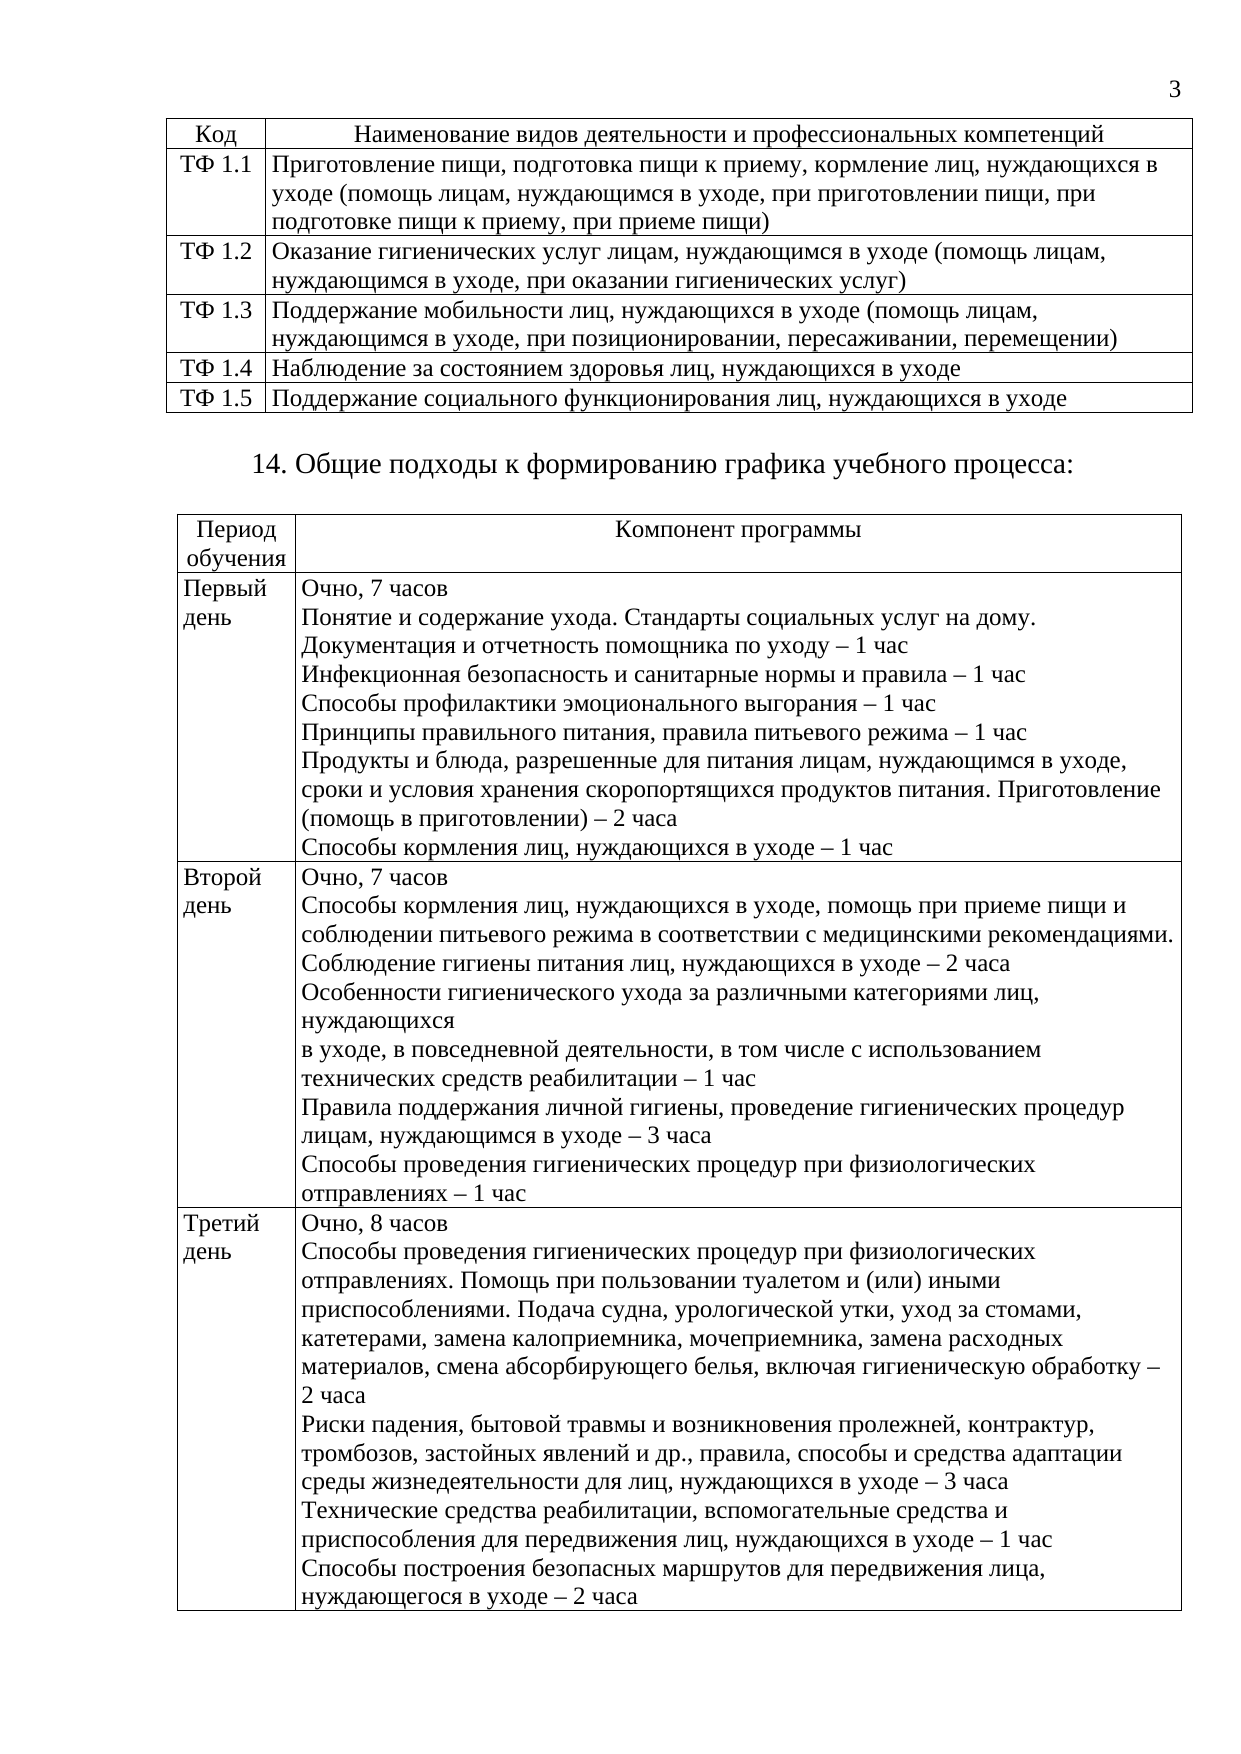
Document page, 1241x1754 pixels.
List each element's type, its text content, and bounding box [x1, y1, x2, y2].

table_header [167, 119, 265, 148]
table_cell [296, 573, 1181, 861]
text 14. Общие подходы к формированию графика учебного процесса: [177, 446, 1181, 480]
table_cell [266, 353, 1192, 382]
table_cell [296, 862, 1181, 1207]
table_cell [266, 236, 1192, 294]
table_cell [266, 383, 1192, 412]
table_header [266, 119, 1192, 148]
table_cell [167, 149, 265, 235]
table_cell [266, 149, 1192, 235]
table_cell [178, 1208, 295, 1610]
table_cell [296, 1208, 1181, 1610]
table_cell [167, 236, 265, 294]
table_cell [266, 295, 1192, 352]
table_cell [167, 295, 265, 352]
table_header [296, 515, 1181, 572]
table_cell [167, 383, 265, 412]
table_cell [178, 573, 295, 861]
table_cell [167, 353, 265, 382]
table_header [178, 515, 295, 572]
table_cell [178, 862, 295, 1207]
